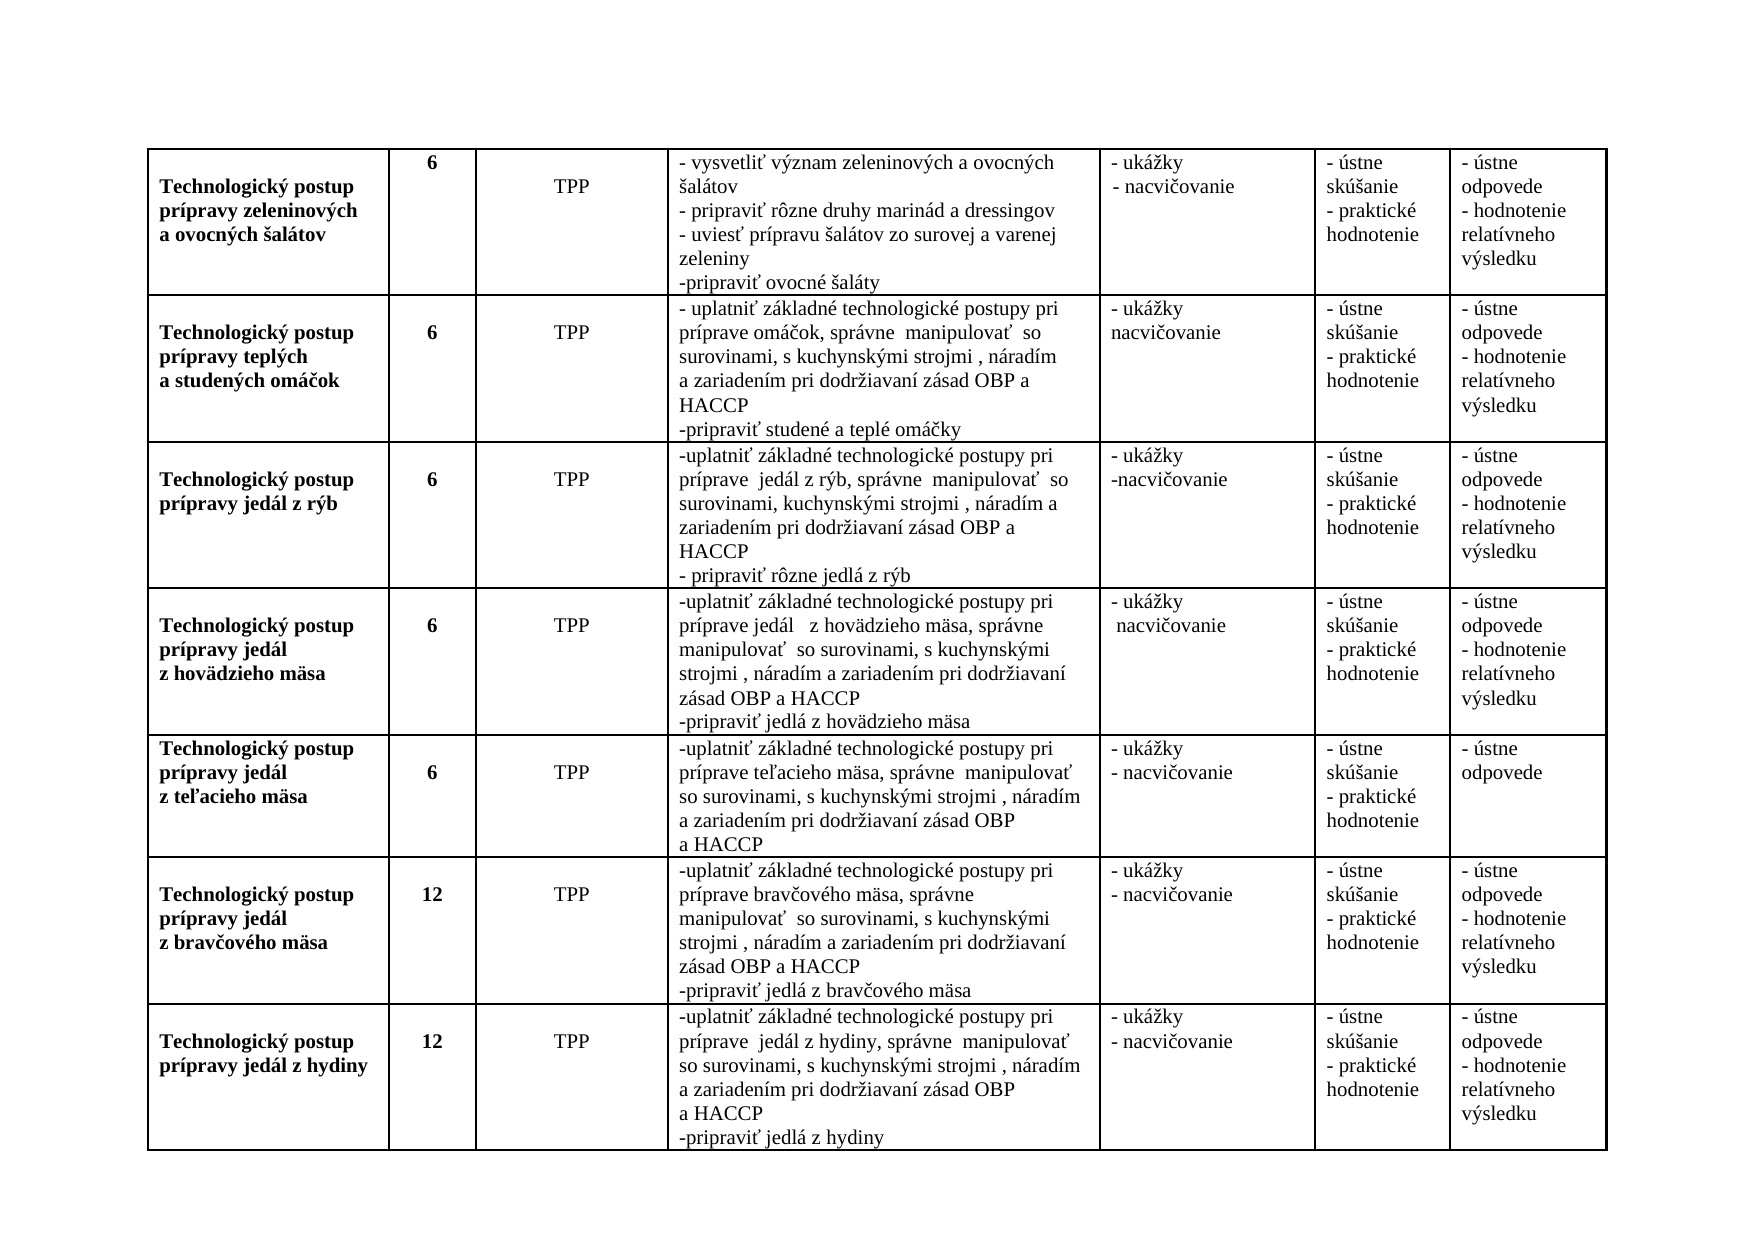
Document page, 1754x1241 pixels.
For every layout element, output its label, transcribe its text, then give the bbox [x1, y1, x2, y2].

table_cell - ukážky - nacvičovanie [1101, 736, 1314, 856]
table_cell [1101, 150, 1314, 294]
table_cell 12 [390, 1005, 475, 1149]
table_cell - ústne odpovede - hodnotenie relatívneho výsledku [1451, 296, 1605, 441]
table_cell 12 [390, 858, 475, 1002]
table_cell TPP [477, 589, 667, 733]
table_cell -uplatniť základné technologické postupy pri príprave jedál z hydiny, správne manipulovať so surovinami, s kuchynskými strojmi , náradím a zariadením pri dodržiavaní zásad OBP a HACCP -pripraviť jedlá z hydiny [669, 1005, 1099, 1149]
table_cell - ústne skúšanie - praktické hodnotenie [1316, 858, 1449, 1002]
table_cell Technologický postup prípravy jedál z teľacieho mäsa [149, 736, 388, 856]
table_cell TPP [477, 1005, 667, 1149]
table_cell - vysvetliť význam zeleninových a ovocných šalátov - pripraviť rôzne druhy marinád a dressingov - uviesť prípravu šalátov zo surovej a varenej zeleniny -pripraviť ovocné šaláty [669, 150, 1099, 294]
table_cell Technologický postup prípravy jedál z hovädzieho mäsa [149, 589, 388, 733]
table_cell Technologický postup prípravy zeleninových a ovocných šalátov [149, 150, 388, 294]
table_cell -uplatniť základné technologické postupy pri príprave jedál z rýb, správne manipulovať so surovinami, kuchynskými strojmi , náradím a zariadením pri dodržiavaní zásad OBP a HACCP - pripraviť rôzne jedlá z rýb [669, 443, 1099, 587]
table_cell - uplatniť základné technologické postupy pri príprave omáčok, správne manipulovať so surovinami, s kuchynskými strojmi , náradím a zariadením pri dodržiavaní zásad OBP a HACCP -pripraviť studené a teplé omáčky [669, 296, 1099, 441]
table_cell TPP [477, 296, 667, 441]
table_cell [1316, 150, 1449, 294]
table_cell - ústne skúšanie - praktické hodnotenie [1316, 443, 1449, 587]
table_cell - ústne odpovede - hodnotenie relatívneho výsledku [1451, 443, 1605, 587]
table_cell 6 [390, 150, 475, 294]
table_cell Technologický postup prípravy jedál z rýb [149, 443, 388, 587]
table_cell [1451, 1005, 1605, 1149]
table_cell - ústne skúšanie - praktické hodnotenie [1316, 589, 1449, 733]
table_cell - ústne odpovede [1451, 736, 1605, 856]
table_cell - ústne odpovede - hodnotenie relatívneho výsledku [1451, 589, 1605, 733]
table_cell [1316, 1005, 1449, 1149]
table_cell 6 [390, 589, 475, 733]
table_cell Technologický postup prípravy jedál z hydiny [149, 1005, 388, 1149]
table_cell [1101, 1005, 1314, 1149]
table_cell - ukážky nacvičovanie [1101, 589, 1314, 733]
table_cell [1451, 150, 1605, 294]
table_cell -uplatniť základné technologické postupy pri príprave jedál z hovädzieho mäsa, správne manipulovať so surovinami, s kuchynskými strojmi , náradím a zariadením pri dodržiavaní zásad OBP a HACCP -pripraviť jedlá z hovädzieho mäsa [669, 589, 1099, 733]
table_cell 6 [390, 296, 475, 441]
table_cell Technologický postup prípravy jedál z bravčového mäsa [149, 858, 388, 1002]
table_cell - ukážky nacvičovanie [1101, 296, 1314, 441]
table_cell - ukážky -nacvičovanie [1101, 443, 1314, 587]
table_cell TPP [477, 736, 667, 856]
table_cell - ústne skúšanie - praktické hodnotenie [1316, 736, 1449, 856]
table_cell TPP [477, 858, 667, 1002]
table_cell -uplatniť základné technologické postupy pri príprave teľacieho mäsa, správne manipulovať so surovinami, s kuchynskými strojmi , náradím a zariadením pri dodržiavaní zásad OBP a HACCP [669, 736, 1099, 856]
table_cell Technologický postup prípravy teplých a studených omáčok [149, 296, 388, 441]
table_cell 6 [390, 443, 475, 587]
table_cell TPP [477, 443, 667, 587]
table_cell - ústne skúšanie - praktické hodnotenie [1316, 296, 1449, 441]
table_cell - ukážky - nacvičovanie [1101, 858, 1314, 1002]
table_cell 6 [390, 736, 475, 856]
table_cell -uplatniť základné technologické postupy pri príprave bravčového mäsa, správne manipulovať so surovinami, s kuchynskými strojmi , náradím a zariadením pri dodržiavaní zásad OBP a HACCP -pripraviť jedlá z bravčového mäsa [669, 858, 1099, 1002]
table_cell - ústne odpovede - hodnotenie relatívneho výsledku [1451, 858, 1605, 1002]
table_cell TPP [477, 150, 667, 294]
